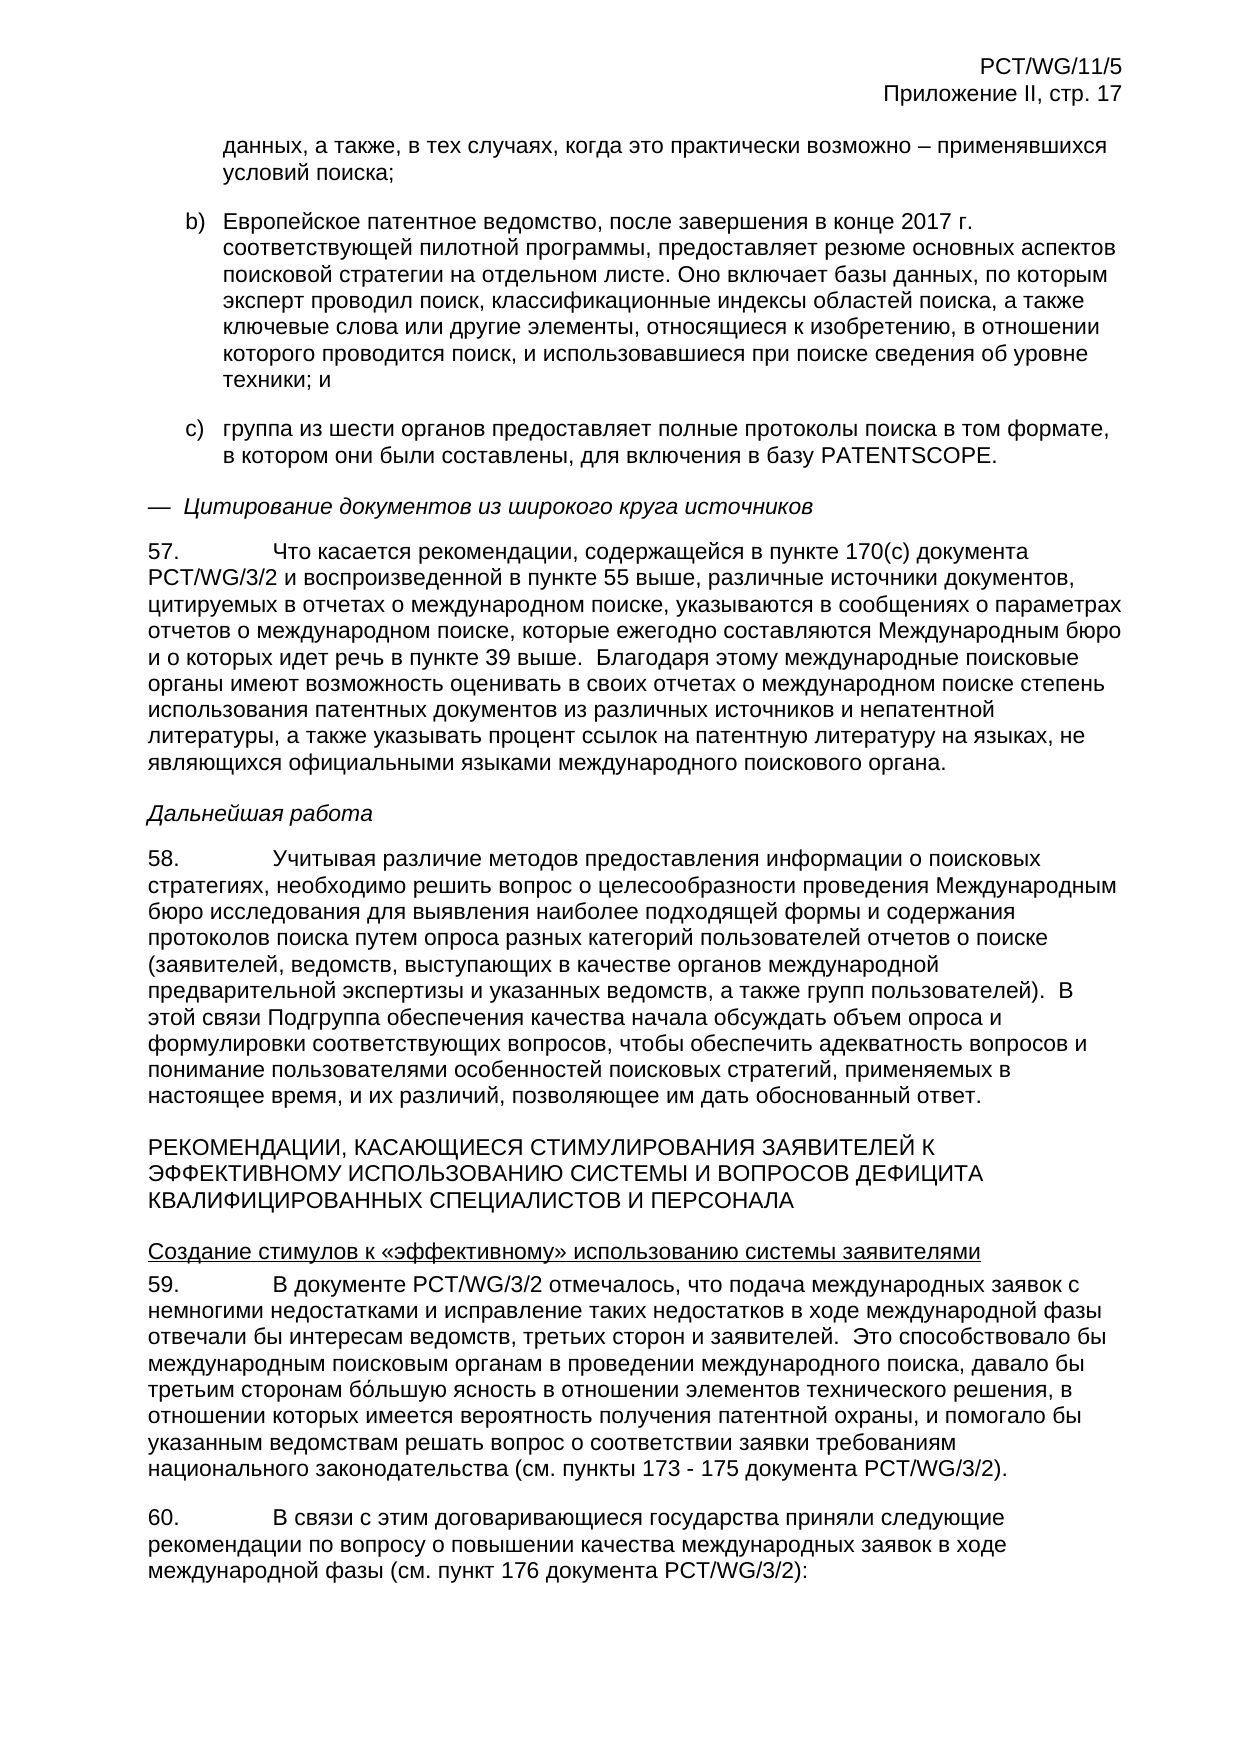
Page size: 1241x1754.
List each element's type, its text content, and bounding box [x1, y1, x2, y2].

list В связи с этим договаривающиеся государства приняли следующие рекомендации по вопросу о повышении качества международных заявок в ходе международной фазы (см. пункт 176 документа PCT/WG/3/2): [148, 1504, 1122, 1583]
subtitle Дальнейшая работа [148, 800, 1122, 827]
list группа из шести органов предоставляет полные протоколы поиска в том формате, в котором они были составлены, для включения в базу PATENTSCOPE. [185, 415, 1122, 468]
list Что касается рекомендации, содержащейся в пункте 170(c) документа PCT/WG/3/2 и воспроизведенной в пункте 55 выше, различные источники документов, цитируемых в отчетах о международном поиске, указываются в сообщениях о параметрах отчетов о международном поиске, которые ежегодно составляются Международным бюро и о которых идет речь в пункте 39 выше. Благодаря этому международные поисковые органы имеют возможность оценивать в своих отчетах о международном поиске степень использования патентных документов из различных источников и непатентной литературы, а также указывать процент ссылок на патентную литературу на языках, не являющихся официальными языками международного поискового органа. [148, 538, 1122, 775]
subtitle — Цитирование документов из широкого круга источников [148, 493, 1122, 519]
subtitle Создание стимулов к «эффективному» использованию системы заявителями [148, 1238, 1122, 1264]
list В документе PCT/WG/3/2 отмечалось, что подача международных заявок с немногими недостатками и исправление таких недостатков в ходе международной фазы отвечали бы интересам ведомств, третьих сторон и заявителей. Это способствовало бы международным поисковым органам в проведении международного поиска, давало бы третьим сторонам бόльшую ясность в отношении элементов технического решения, в отношении которых имеется вероятность получения патентной охраны, и помогало бы указанным ведомствам решать вопрос о соответствии заявки требованиям национального законодательства (см. пункты 173 - 175 документа PCT/WG/3/2). [148, 1271, 1122, 1481]
subtitle рекомендации, касающиеся стимулирования заявителей к эффективному использованию системы и вопросов дефицита квалифицированных специалистов и персонала [148, 1134, 1122, 1213]
list Европейское патентное ведомство, после завершения в конце 2017 г. соответствующей пилотной программы, предоставляет резюме основных аспектов поисковой стратегии на отдельном листе. Оно включает базы данных, по которым эксперт проводил поиск, классификационные индексы областей поиска, а также ключевые слова или другие элементы, относящиеся к изобретению, в отношении которого проводится поиск, и использовавшиеся при поиске сведения об уровне техники; и [185, 208, 1122, 392]
list Учитывая различие методов предоставления информации о поисковых стратегиях, необходимо решить вопрос о целесообразности проведения Международным бюро исследования для выявления наиболее подходящей формы и содержания протоколов поиска путем опроса разных категорий пользователей отчетов о поиске (заявителей, ведомств, выступающих в качестве органов международной предварительной экспертизы и указанных ведомств, а также групп пользователей). В этой связи Подгруппа обеспечения качества начала обсуждать объем опроса и формулировки соответствующих вопросов, чтобы обеспечить адекватность вопросов и понимание пользователями особенностей поисковых стратегий, применяемых в настоящее время, и их различий, позволяющее им дать обоснованный ответ. [148, 845, 1122, 1109]
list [185, 132, 1122, 185]
